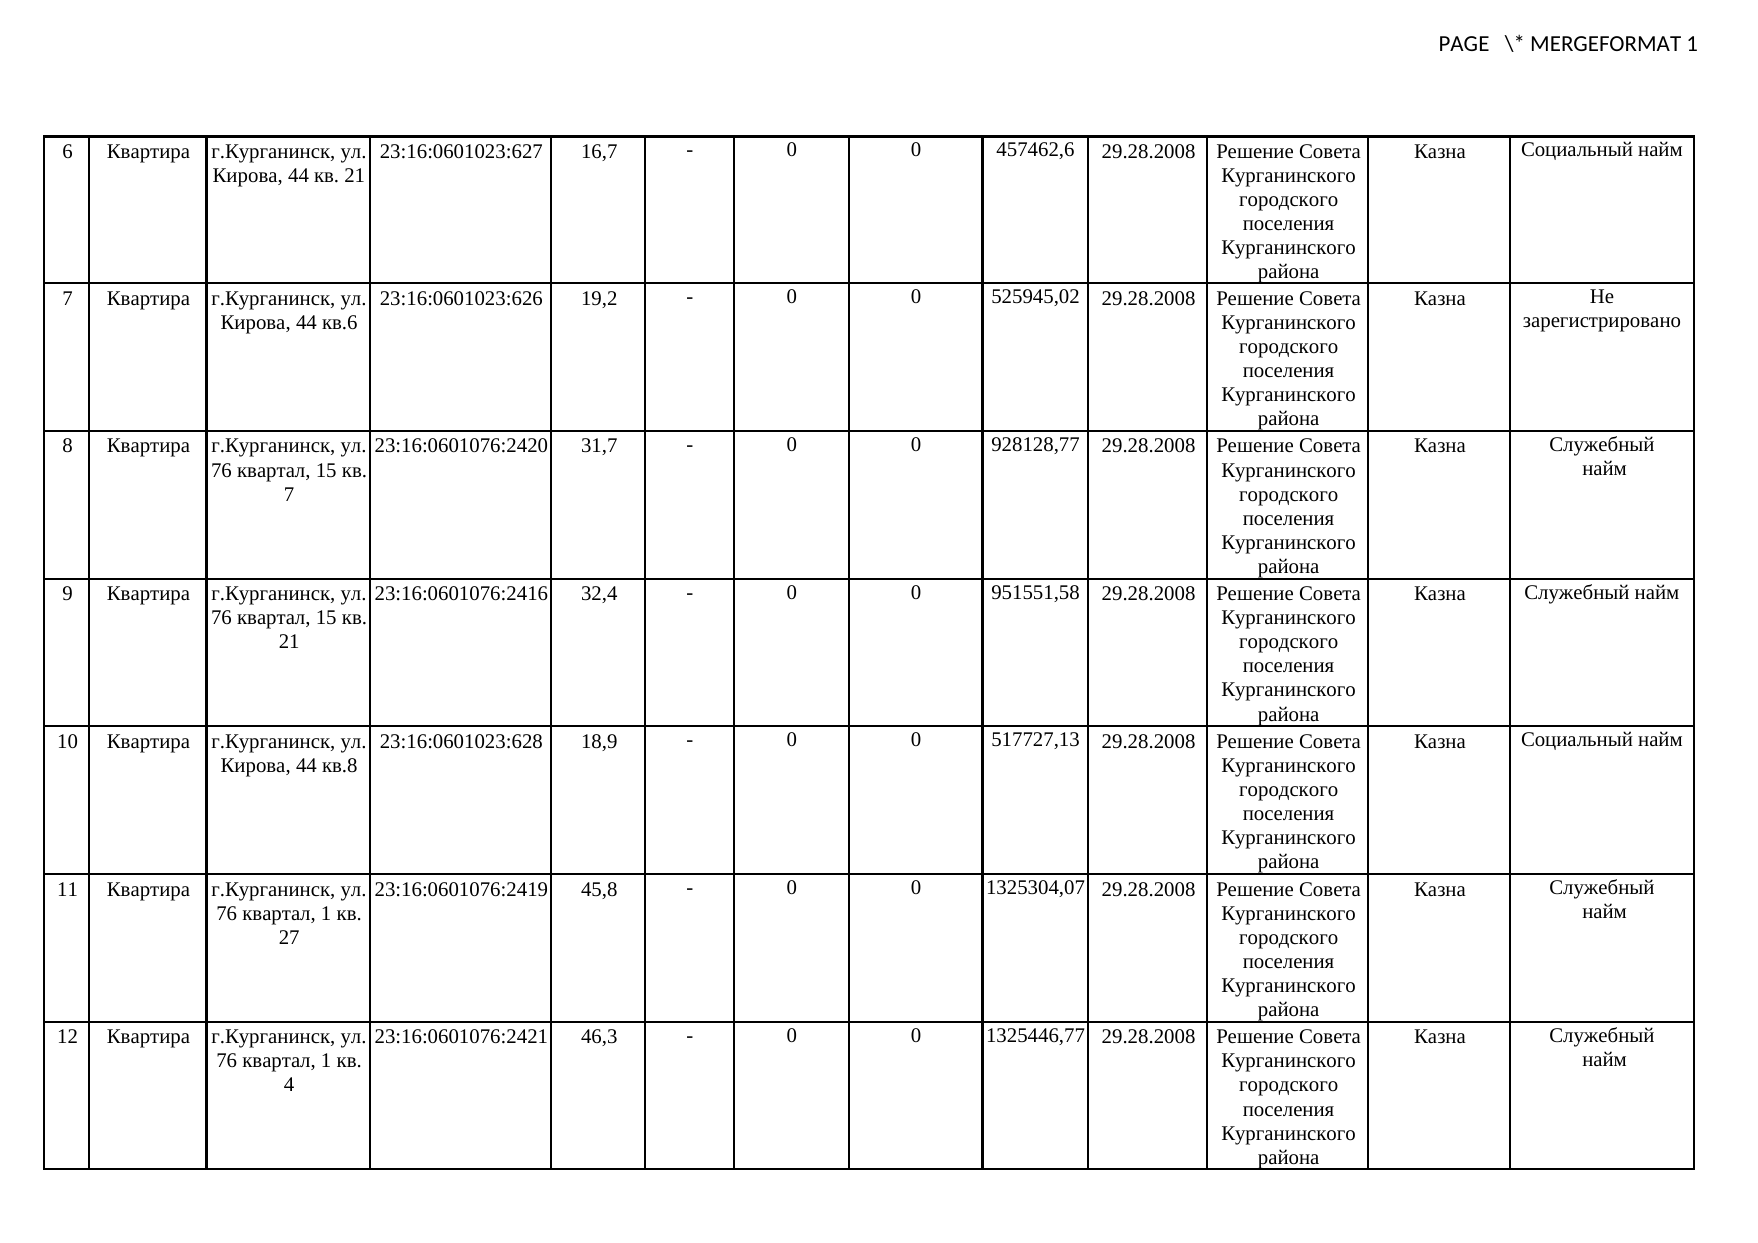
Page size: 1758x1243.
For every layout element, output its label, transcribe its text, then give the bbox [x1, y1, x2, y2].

table_cell 1325304,07 [984, 875, 1087, 1021]
table_cell 31,7 [552, 432, 644, 577]
table_cell - [646, 284, 733, 430]
table_cell 29.28.2008 [1089, 1023, 1206, 1168]
table_cell - [646, 875, 733, 1021]
table_cell 0 [735, 432, 848, 577]
table_cell - [646, 1023, 733, 1168]
table_cell Квартира [90, 432, 205, 577]
table_cell 9 [45, 580, 88, 725]
table_cell г.Курганинск, ул. 76 квартал, 15 кв. 7 [208, 432, 369, 577]
table_cell Решение Совета Курганинского городского поселения Курганинского района № 63 [1208, 284, 1367, 430]
table_cell 0 [850, 432, 981, 577]
table_cell Казна [1369, 1023, 1509, 1168]
table_cell 32,4 [552, 580, 644, 725]
table_cell Служебный найм [1511, 432, 1693, 577]
table_cell 11 [45, 875, 88, 1021]
table_cell 7 [45, 284, 88, 430]
table_cell 525945,02 [984, 284, 1087, 430]
table_cell 0 [850, 580, 981, 725]
table_cell 16,7 [552, 138, 644, 282]
table_cell 0 [735, 580, 848, 725]
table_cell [1208, 1023, 1367, 1168]
table_cell 29.28.2008 [1089, 875, 1206, 1021]
table_cell Квартира [90, 1023, 205, 1168]
table_cell 23:16:0601076:2421 [371, 1023, 550, 1168]
table_cell г.Курганинск, ул. 76 квартал, 15 кв. 21 [208, 580, 369, 725]
table_cell Социальный найм [1511, 727, 1693, 873]
table_cell 12 [45, 1023, 88, 1168]
table_cell Квартира [90, 138, 205, 282]
table_cell 8 [45, 432, 88, 577]
table_cell - [646, 432, 733, 577]
table_cell г.Курганинск, ул. 76 квартал, 1 кв. 4 [208, 1023, 369, 1168]
table_cell 29.28.2008 [1089, 284, 1206, 430]
table_cell Квартира [90, 727, 205, 873]
table_cell г.Курганинск, ул. 76 квартал, 1 кв. 27 [208, 875, 369, 1021]
table_cell 0 [850, 1023, 981, 1168]
table_cell Решение Совета Курганинского городского поселения Курганинского района № 63 [1208, 727, 1367, 873]
table_cell Казна [1369, 284, 1509, 430]
table_cell 0 [735, 875, 848, 1021]
table_cell Квартира [90, 580, 205, 725]
table_cell Служебный найм [1511, 1023, 1693, 1168]
table_cell 23:16:0601023:626 [371, 284, 550, 430]
table_cell Служебный найм [1511, 580, 1693, 725]
table_cell Квартира [90, 284, 205, 430]
table_cell Решение Совета Курганинского городского поселения Курганинского района № 63 [1208, 875, 1367, 1021]
table_cell 29.28.2008 [1089, 432, 1206, 577]
table_cell 10 [45, 727, 88, 873]
table_cell 23:16:0601023:628 [371, 727, 550, 873]
table_cell - [646, 580, 733, 725]
table_cell Казна [1369, 432, 1509, 577]
table_cell 0 [850, 284, 981, 430]
table_cell 18,9 [552, 727, 644, 873]
table_cell 928128,77 [984, 432, 1087, 577]
table_cell 23:16:0601076:2420 [371, 432, 550, 577]
table_cell 0 [735, 727, 848, 873]
table_cell 517727,13 [984, 727, 1087, 873]
table_cell 0 [735, 284, 848, 430]
table_cell г.Курганинск, ул. Кирова, 44 кв.8 [208, 727, 369, 873]
table_cell 1325446,77 [984, 1023, 1087, 1168]
table_cell Служебный найм [1511, 875, 1693, 1021]
table_cell 29.28.2008 [1089, 138, 1206, 282]
table_cell 0 [735, 1023, 848, 1168]
table_cell 23:16:0601023:627 [371, 138, 550, 282]
table_cell 45,8 [552, 875, 644, 1021]
table_cell 29.28.2008 [1089, 580, 1206, 725]
table_cell Казна [1369, 580, 1509, 725]
table_cell 0 [850, 875, 981, 1021]
table_cell Квартира [90, 875, 205, 1021]
table_cell 0 [850, 138, 981, 282]
table_cell г.Курганинск, ул. Кирова, 44 кв. 21 [208, 138, 369, 282]
table_cell 29.28.2008 [1089, 727, 1206, 873]
table_cell 23:16:0601076:2419 [371, 875, 550, 1021]
table_cell Казна [1369, 875, 1509, 1021]
table_cell Казна [1369, 727, 1509, 873]
table_cell Решение Совета Курганинского городского поселения Курганинского района № 63 [1208, 580, 1367, 725]
table_cell 6 [45, 138, 88, 282]
table_cell 0 [850, 727, 981, 873]
table_cell Решение Совета Курганинского городского поселения Курганинского района № 63 [1208, 432, 1367, 577]
table_cell 457462,6 [984, 138, 1087, 282]
table_cell - [646, 727, 733, 873]
table_cell Социальный найм [1511, 138, 1693, 282]
table_cell Не зарегистрировано [1511, 284, 1693, 430]
table_cell г.Курганинск, ул. Кирова, 44 кв.6 [208, 284, 369, 430]
table_cell Казна [1369, 138, 1509, 282]
table_cell 951551,58 [984, 580, 1087, 725]
table_cell 46,3 [552, 1023, 644, 1168]
table_cell 23:16:0601076:2416 [371, 580, 550, 725]
table_cell - [646, 138, 733, 282]
table_cell 0 [735, 138, 848, 282]
table_cell 19,2 [552, 284, 644, 430]
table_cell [1208, 138, 1367, 282]
